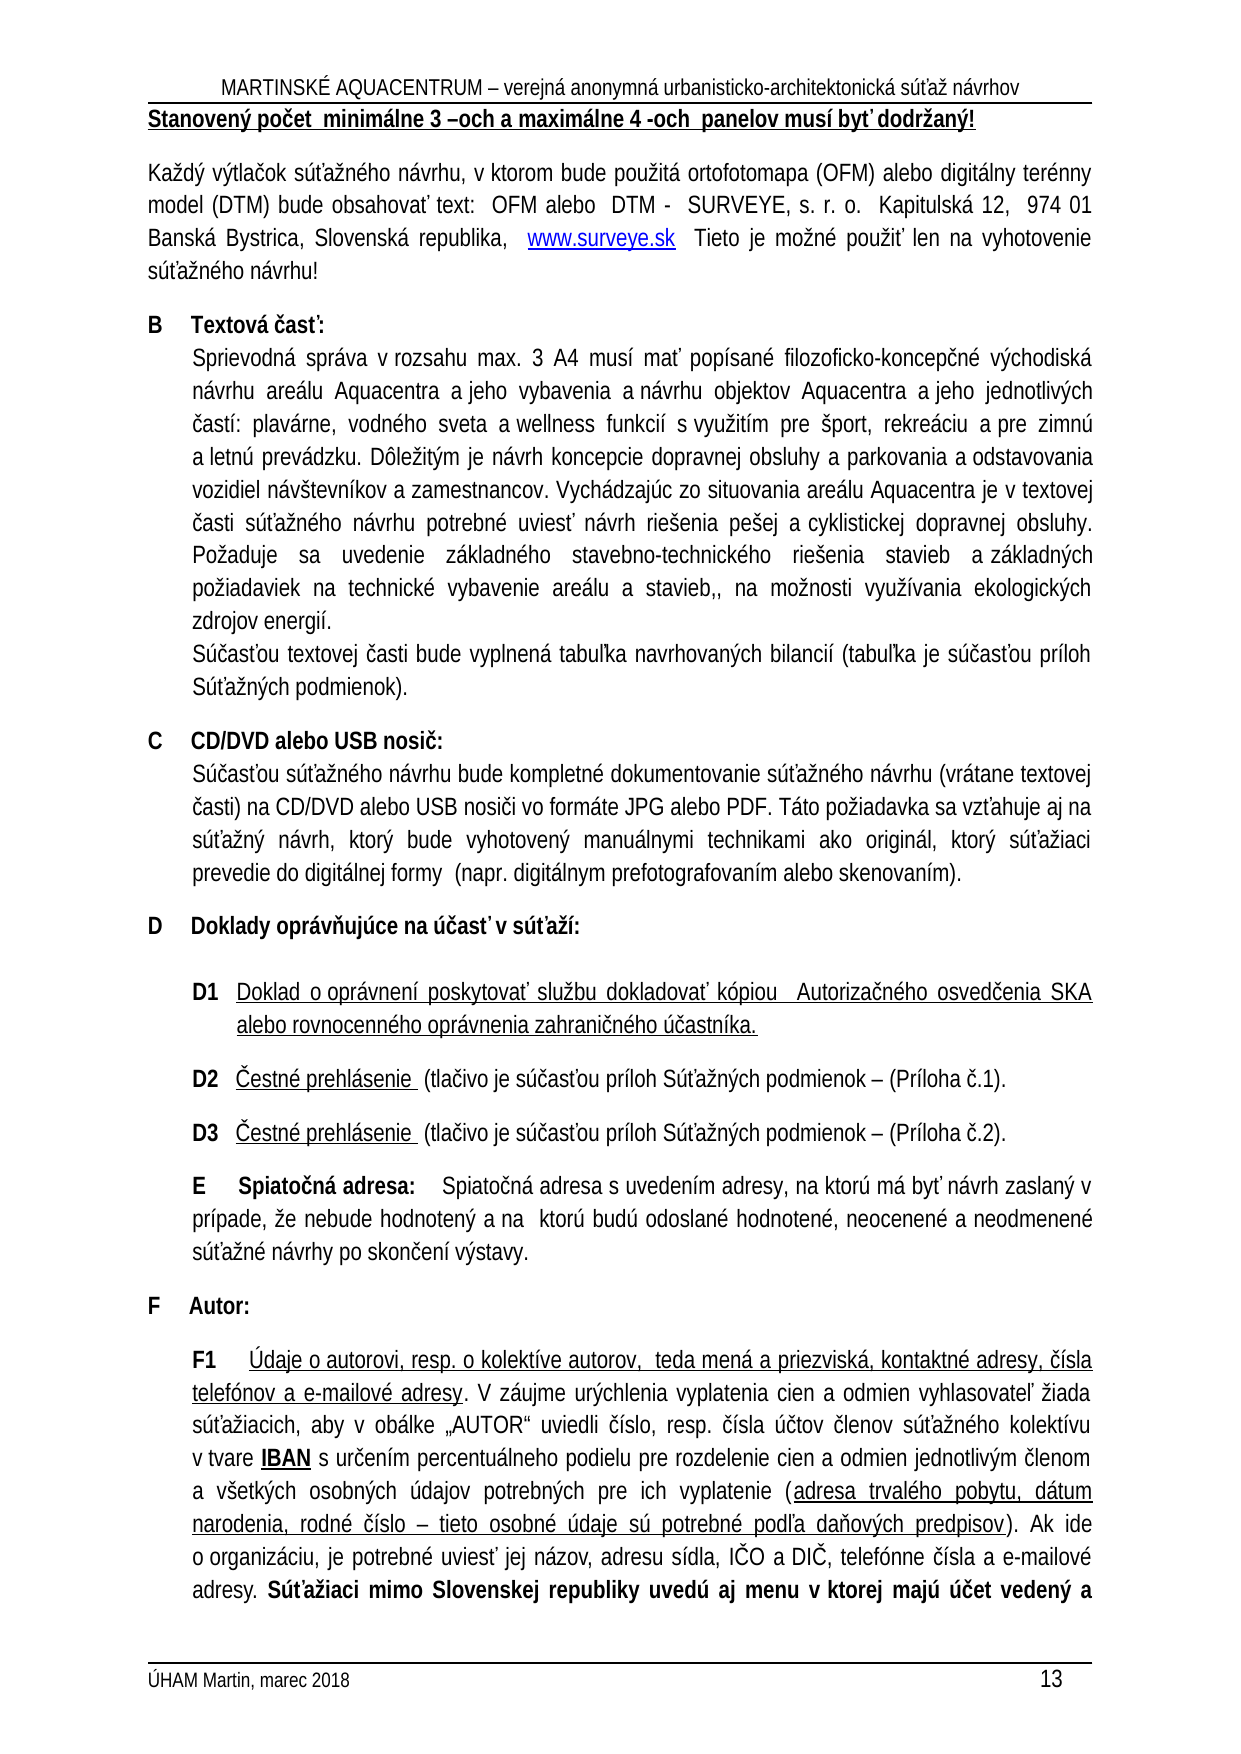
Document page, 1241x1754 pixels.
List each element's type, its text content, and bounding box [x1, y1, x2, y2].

text Stanovený počet minimálne 3 –och a maximálne 4 -och panelov musí byť dodržaný! [148, 104, 1092, 132]
text Súčasťou súťažného návrhu bude kompletné dokumentovanie súťažného návrhu (vrátane textovej časti) na CD/DVD alebo USB nosiči vo formáte JPG alebo PDF. Táto požiadavka sa vzťahuje aj na súťažný návrh, ktorý bude vyhotovený manuálnymi technikami ako originál, ktorý súťažiaci prevedie do digitálnej formy (napr. digitálnym prefotografovaním alebo skenovaním). [192, 759, 1093, 886]
text Každý výtlačok súťažného návrhu, v ktorom bude použitá ortofotomapa (OFM) alebo digitálny terénny model (DTM) bude obsahovať text: OFM alebo DTM - SURVEYE, s. r. o. Kapitulská 12, 974 01 Banská Bystrica, Slovenská republika, www.surveye.sk Tieto je možné použiť len na vyhotovenie súťažného návrhu! [148, 158, 1092, 285]
text C CD/DVD alebo USB nosič: [148, 726, 1093, 754]
text D3 Čestné prehlásenie (tlačivo je súčasťou príloh Súťažných podmienok – (Príloha č.2). [192, 1118, 1093, 1146]
text B Textová časť: [148, 310, 1093, 339]
text D Doklady oprávňujúce na účasť v súťaží: [148, 911, 1093, 940]
text Súčasťou textovej časti bude vyplnená tabuľka navrhovaných bilancií (tabuľka je súčasťou príloh Súťažných podmienok). [192, 639, 1093, 701]
text D2 Čestné prehlásenie (tlačivo je súčasťou príloh Súťažných podmienok – (Príloha č.1). [192, 1064, 1093, 1092]
text D1 Doklad o oprávnení poskytovať službu dokladovať kópiou Autorizačného osvedčenia SKA alebo rovnocenného oprávnenia zahraničného účastníka. [192, 977, 1093, 1039]
text Sprievodná správa v rozsahu max. 3 A4 musí mať popísané filozoficko-koncepčné východiská návrhu areálu Aquacentra a jeho vybavenia a návrhu objektov Aquacentra a jeho jednotlivých častí: plavárne, vodného sveta a wellness funkcií s využitím pre šport, rekreáciu a pre zimnú a letnú prevádzku. Dôležitým je návrh koncepcie dopravnej obsluhy a parkovania a odstavovania vozidiel návštevníkov a zamestnancov. Vychádzajúc zo situovania areálu Aquacentra je v textovej časti súťažného návrhu potrebné uviesť návrh riešenia pešej a cyklistickej dopravnej obsluhy. Požaduje sa uvedenie základného stavebno-technického riešenia stavieb a základných požiadaviek na technické vybavenie areálu a stavieb,, na možnosti využívania ekologických zdrojov energií. [192, 343, 1093, 635]
text E Spiatočná adresa: Spiatočná adresa s uvedením adresy, na ktorú má byť návrh zaslaný v prípade, že nebude hodnotený a na ktorú budú odoslané hodnotené, neocenené a neodmenené súťažné návrhy po skončení výstavy. [192, 1171, 1093, 1266]
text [192, 1345, 1092, 1604]
text F Autor: [148, 1291, 1093, 1319]
